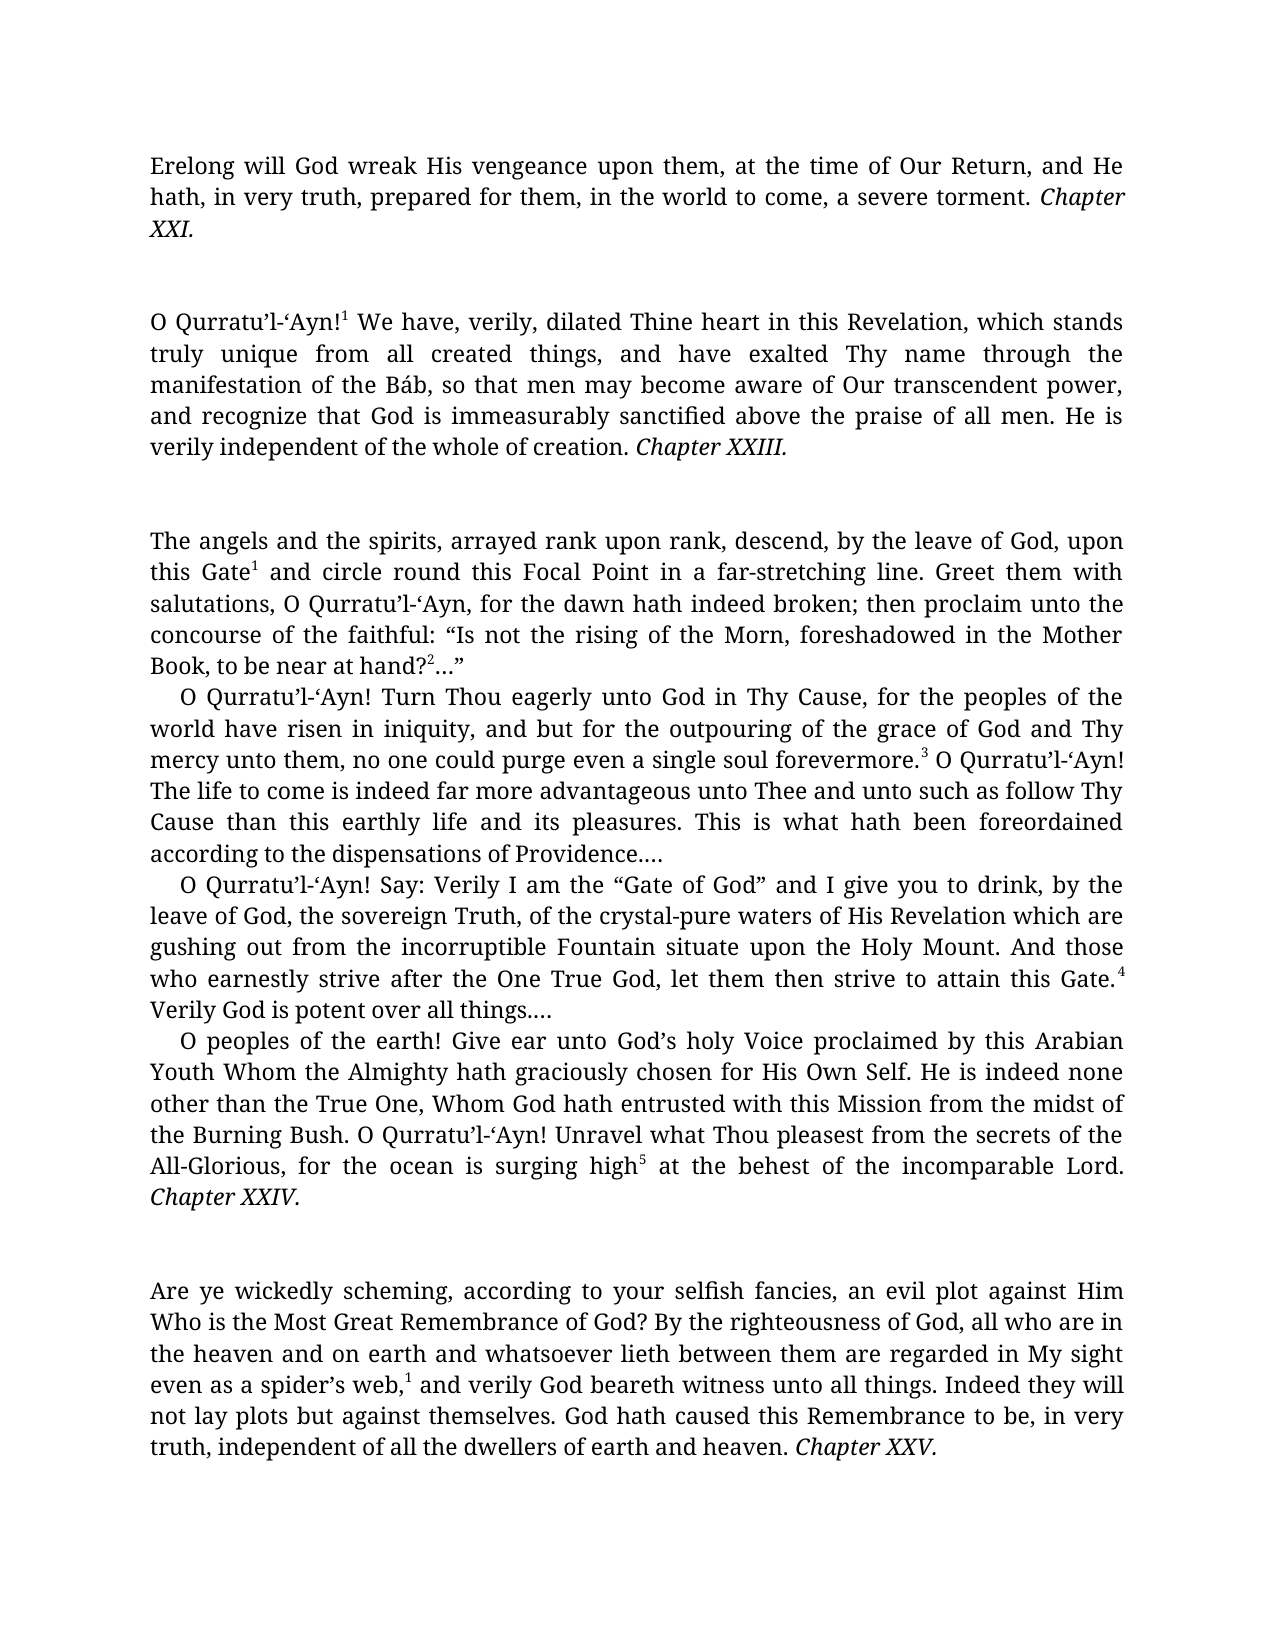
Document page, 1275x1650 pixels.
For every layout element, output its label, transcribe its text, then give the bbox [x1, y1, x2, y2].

text O Qurratu’l-‘Ayn!1 We have, verily, dilated Thine heart in this Revelation, which stands truly unique from all created things, and have exalted Thy name through the manifestation of the Báb, so that men may become aware of Our transcendent power, and recognize that God is immeasurably sanctified above the praise of all men. He is verily independent of the whole of creation. Chapter XXIII. [150, 306, 1125, 462]
text O Qurratu’l-‘Ayn! Turn Thou eagerly unto God in Thy Cause, for the peoples of the world have risen in iniquity, and but for the outpouring of the grace of God and Thy mercy unto them, no one could purge even a single soul forevermore.3 O Qurratu’l-‘Ayn! The life to come is indeed far more advantageous unto Thee and unto such as follow Thy Cause than this earthly life and its pleasures. This is what hath been foreordained according to the dispensations of Providence.… [150, 681, 1125, 869]
text O Qurratu’l-‘Ayn! Say: Verily I am the “Gate of God” and I give you to drink, by the leave of God, the sovereign Truth, of the crystal-pure waters of His Revelation which are gushing out from the incorruptible Fountain situate upon the Holy Mount. And those who earnestly strive after the One True God, let them then strive to attain this Gate.4 Verily God is potent over all things.… [150, 869, 1125, 1025]
text O peoples of the earth! Give ear unto God’s holy Voice proclaimed by this Arabian Youth Whom the Almighty hath graciously chosen for His Own Self. He is indeed none other than the True One, Whom God hath entrusted with this Mission from the midst of the Burning Bush. O Qurratu’l-‘Ayn! Unravel what Thou pleasest from the secrets of the All-Glorious, for the ocean is surging high5 at the behest of the incomparable Lord. Chapter XXIV. [150, 1025, 1125, 1212]
text The angels and the spirits, arrayed rank upon rank, descend, by the leave of God, upon this Gate1 and circle round this Focal Point in a far-stretching line. Greet them with salutations, O Qurratu’l-‘Ayn, for the dawn hath indeed broken; then proclaim unto the concourse of the faithful: “Is not the rising of the Morn, foreshadowed in the Mother Book, to be near at hand?2…” [150, 525, 1125, 681]
text Are ye wickedly scheming, according to your selfish fancies, an evil plot against Him Who is the Most Great Remembrance of God? By the righteousness of God, all who are in the heaven and on earth and whatsoever lieth between them are regarded in My sight even as a spider’s web,1 and verily God beareth witness unto all things. Indeed they will not lay plots but against themselves. God hath caused this Remembrance to be, in very truth, independent of all the dwellers of earth and heaven. Chapter XXV. [150, 1275, 1125, 1462]
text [150, 150, 1125, 244]
